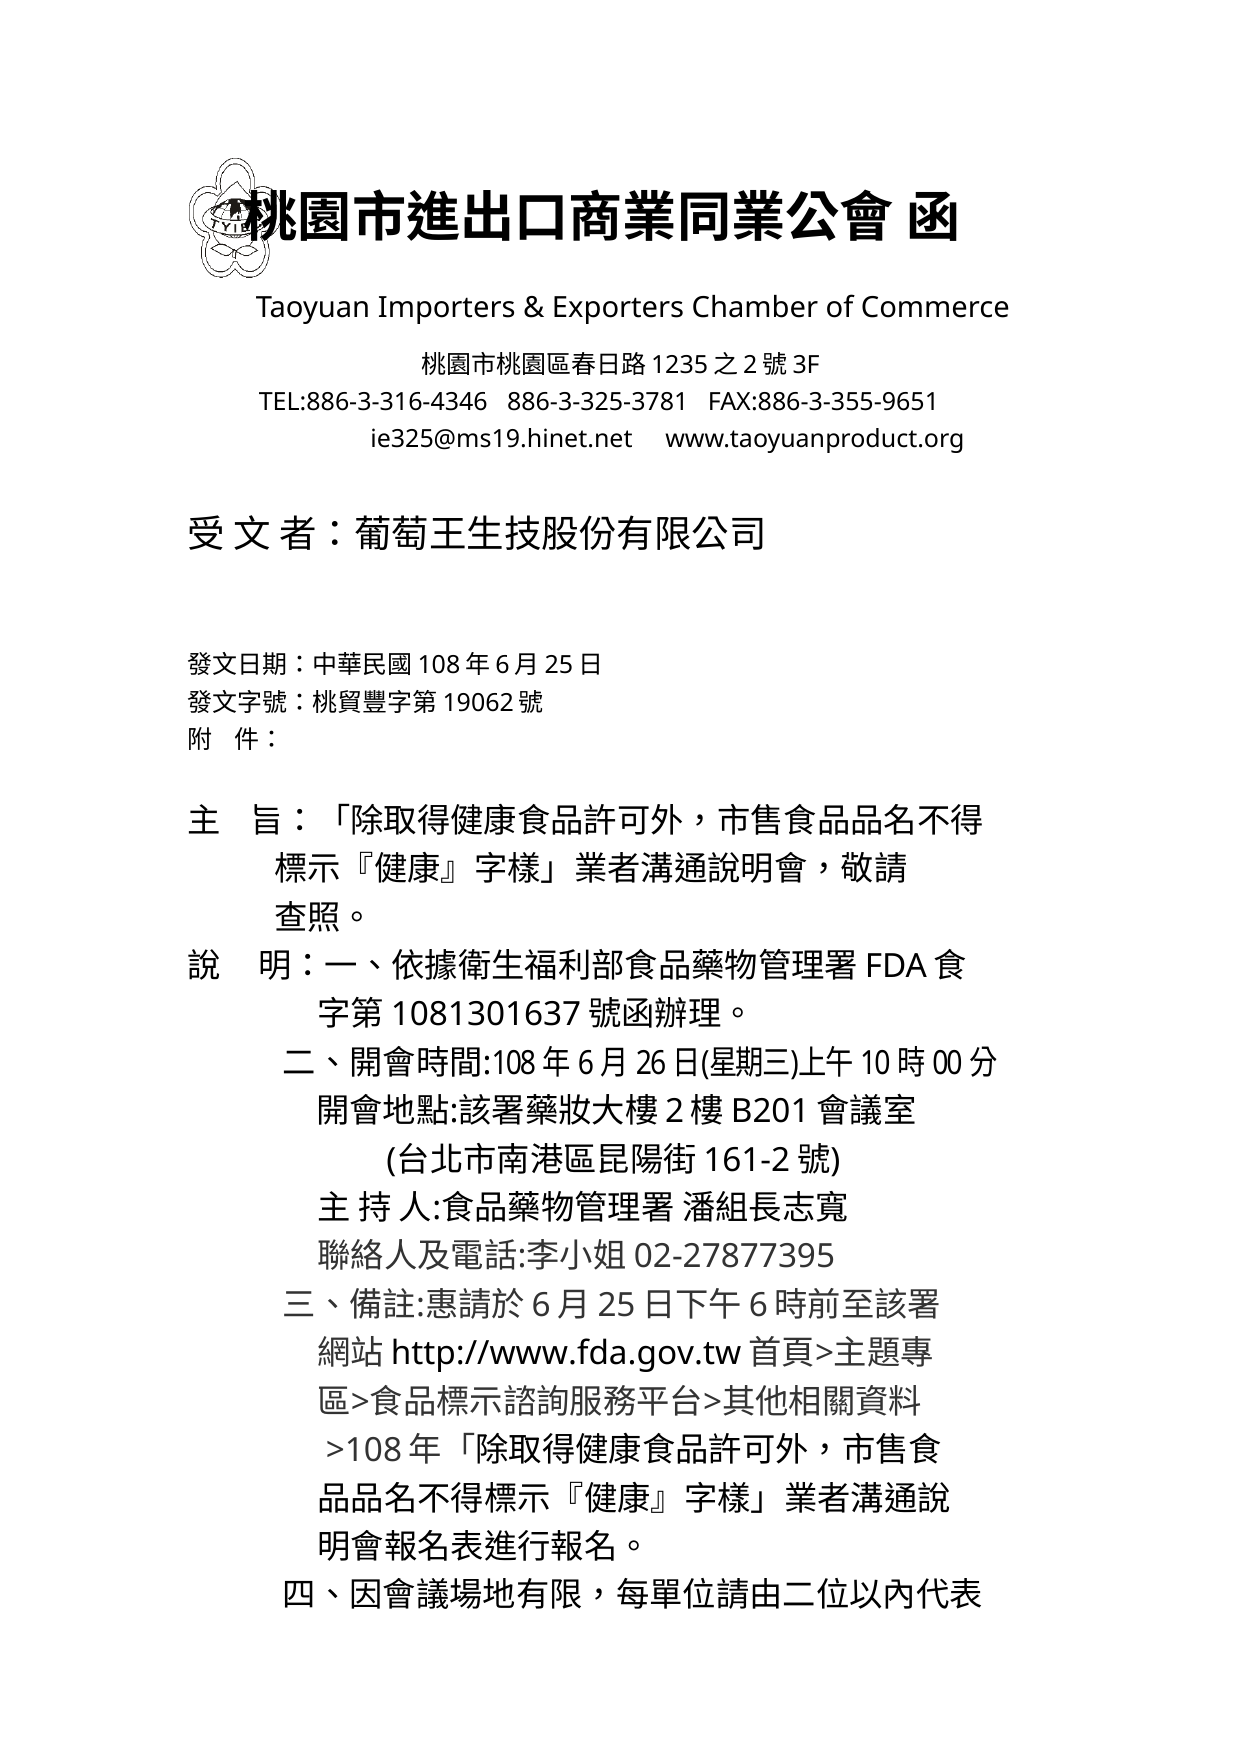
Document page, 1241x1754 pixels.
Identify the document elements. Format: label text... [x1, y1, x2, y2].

text (台北市南港區昆陽街161-2號) [187, 1132, 1019, 1181]
text 明會報名表進行報名。 [187, 1520, 1053, 1568]
text 網站http://www.fda.gov.tw首頁>主題專 [187, 1326, 1053, 1374]
text ie325@ms19.hinet.net www.taoyuanproduct.org [187, 419, 1147, 456]
text 區>食品標示諮詢服務平台>其他相關資料 [187, 1374, 1053, 1423]
text 標示『健康』字樣」業者溝通說明會，敬請 [187, 842, 1019, 890]
text 查照。 [187, 890, 1019, 939]
text 說 明：一、依據衛生福利部食品藥物管理署FDA食 [187, 939, 1019, 987]
text 開會地點:該署藥妝大樓2樓B201會議室 [187, 1084, 1019, 1132]
text 主 旨：「除取得健康食品許可外，市售食品品名不得 [187, 794, 1019, 842]
text 主 持 人:食品藥物管理署 潘組長志寬 [187, 1181, 1019, 1229]
text TEL:886-3-316-4346 886-3-325-3781 FAX:886-3-355-9651 [187, 381, 1103, 419]
text 受 文 者：葡萄王生技股份有限公司 [187, 494, 1093, 569]
text 附 件： [187, 719, 1078, 756]
text 品品名不得標示『健康』字樣」業者溝通說 [187, 1471, 1053, 1520]
text 聯絡人及電話:李小姐 02-27877395 [187, 1229, 1053, 1278]
text 三、備註:惠請於6月25日下午6時前至該署 [187, 1278, 1053, 1326]
text 桃園市進出口商業同業公會 函 [187, 156, 1053, 269]
text 桃園市桃園區春日路1235之2號3F [187, 344, 1053, 381]
text 發文字號：桃貿豐字第19062號 [187, 681, 1078, 719]
text 發文日期：中華民國108年6月25日 [187, 644, 1078, 681]
text Taoyuan Importers & Exporters Chamber of Commerce [187, 269, 1053, 344]
text 四、因會議場地有限，每單位請由二位以內代表 [187, 1568, 1053, 1616]
text 二、開會時間:108年6月26日(星期三)上午10時00分 [187, 1036, 1019, 1084]
text 字第1081301637號函辦理。 [187, 987, 1019, 1036]
text >108年「除取得健康食品許可外，市售食 [187, 1423, 1053, 1471]
